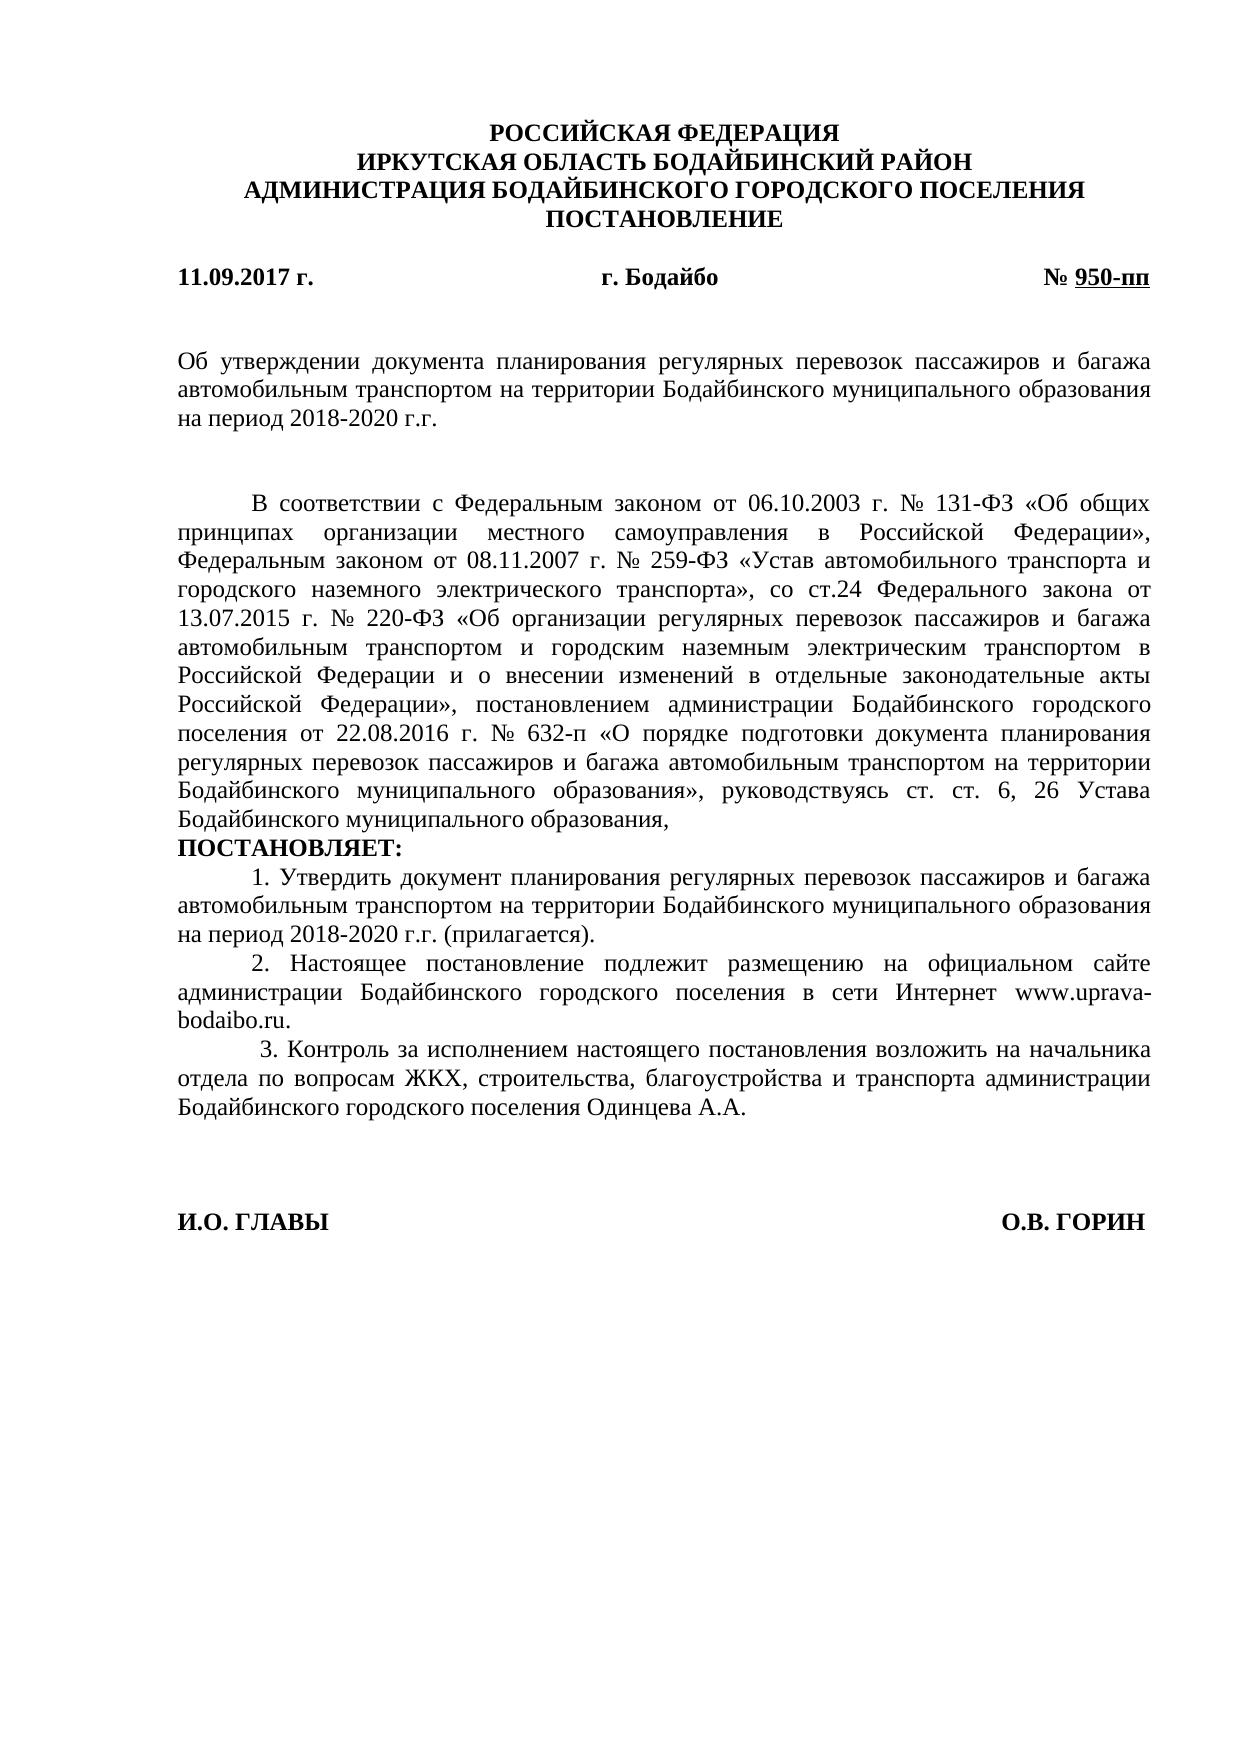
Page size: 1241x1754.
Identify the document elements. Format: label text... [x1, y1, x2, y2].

text В соответствии с Федеральным законом от 06.10.2003 г. № 131-ФЗ «Об общих принципах организации местного самоуправления в Российской Федерации», Федеральным законом от 08.11.2007 г. № 259-ФЗ «Устав автомобильного транспорта и городского наземного электрического транспорта», со ст.24 Федерального закона от 13.07.2015 г. № 220-ФЗ «Об организации регулярных перевозок пассажиров и багажа автомобильным транспортом и городским наземным электрическим транспортом в Российской Федерации и о внесении изменений в отдельные законодательные акты Российской Федерации», постановлением администрации Бодайбинского городского поселения от 22.08.2016 г. № 632-п «О порядке подготовки документа планирования регулярных перевозок пассажиров и багажа автомобильным транспортом на территории Бодайбинского муниципального образования», руководствуясь ст. ст. 6, 26 Устава Бодайбинского муниципального образования, [177, 488, 1152, 833]
text АДМИНИСТРАЦИЯ БОДАЙБИНСКОГО ГОРОДСКОГО ПОСЕЛЕНИЯ [177, 176, 1152, 204]
text ИРКУТСКАЯ ОБЛАСТЬ БОДАЙБИНСКИЙ РАЙОН [177, 147, 1152, 176]
text 11.09.2017 г. г. Бодайбо № 950-пп [177, 262, 1152, 291]
text И.О. ГЛАВЫ О.В. ГОРИН [177, 1207, 1152, 1236]
text ПОСТАНОВЛЕНИЕ [177, 204, 1152, 233]
text РОССИЙСКАЯ ФЕДЕРАЦИЯ [177, 118, 1152, 147]
text Об утверждении документа планирования регулярных перевозок пассажиров и багажа автомобильным транспортом на территории Бодайбинского муниципального образования на период 2018-2020 г.г. [177, 346, 1152, 432]
title 1. Утвердить документ планирования регулярных перевозок пассажиров и багажа автомобильным транспортом на территории Бодайбинского муниципального образования на период 2018-2020 г.г. (прилагается). [177, 862, 1152, 948]
text ПОСТАНОВЛЯЕТ: [177, 833, 1152, 862]
text 2. Настоящее постановление подлежит размещению на официальном сайте администрации Бодайбинского городского поселения в сети Интернет www.uprava-bodaibo.ru. [177, 948, 1152, 1034]
text 3. Контроль за исполнением настоящего постановления возложить на начальника отдела по вопросам ЖКХ, строительства, благоустройства и транспорта администрации Бодайбинского городского поселения Одинцева А.А. [177, 1034, 1152, 1121]
